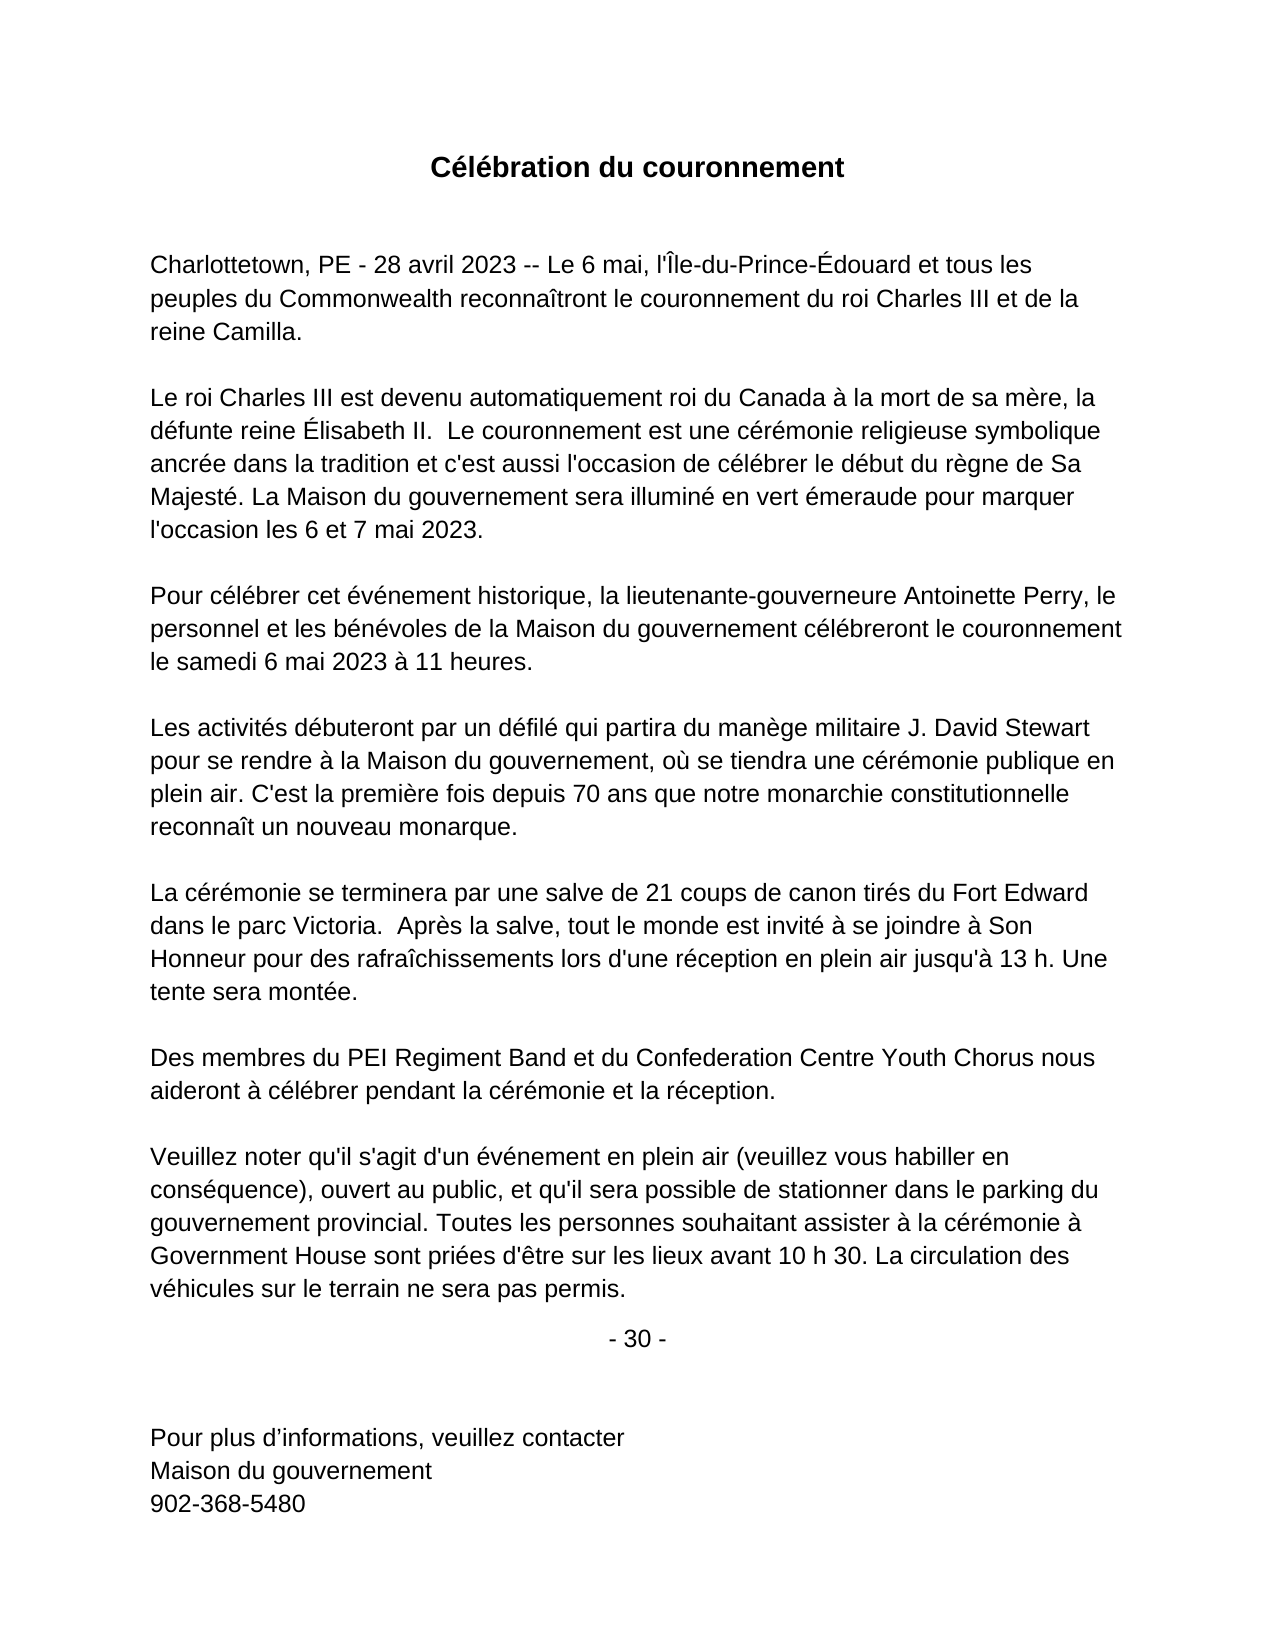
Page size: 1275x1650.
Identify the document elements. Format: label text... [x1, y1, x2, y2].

text Célébration du couronnement [150, 150, 1125, 183]
text Charlottetown, PE - 28 avril 2023 -- Le 6 mai, l'Île-du-Prince-Édouard et tous les peuples du Commonwealth reconnaîtront le couronnement du roi Charles III et de la reine Camilla. Le roi Charles III est devenu automatiquement roi du Canada à la mort de sa mère, la défunte reine Élisabeth II. Le couronnement est une cérémonie religieuse symbolique ancrée dans la tradition et c'est aussi l'occasion de célébrer le début du règne de Sa Majesté. La Maison du gouvernement sera illuminé en vert émeraude pour marquer l'occasion les 6 et 7 mai 2023. Pour célébrer cet événement historique, la lieutenante-gouverneure Antoinette Perry, le personnel et les bénévoles de la Maison du gouvernement célébreront le couronnement le samedi 6 mai 2023 à 11 heures. Les activités débuteront par un défilé qui partira du manège militaire J. David Stewart pour se rendre à la Maison du gouvernement, où se tiendra une cérémonie publique en plein air. C'est la première fois depuis 70 ans que notre monarchie constitutionnelle reconnaît un nouveau monarque. La cérémonie se terminera par une salve de 21 coups de canon tirés du Fort Edward dans le parc Victoria. Après la salve, tout le monde est invité à se joindre à Son Honneur pour des rafraîchissements lors d'une réception en plein air jusqu'à 13 h. Une tente sera montée. Des membres du PEI Regiment Band et du Confederation Centre Youth Chorus nous aideront à célébrer pendant la cérémonie et la réception. Veuillez noter qu'il s'agit d'un événement en plein air (veuillez vous habiller en conséquence), ouvert au public, et qu'il sera possible de stationner dans le parking du gouvernement provincial. Toutes les personnes souhaitant assister à la cérémonie à Government House sont priées d'être sur les lieux avant 10 h 30. La circulation des véhicules sur le terrain ne sera pas permis. [150, 251, 1125, 1303]
text - 30 - [150, 1324, 1125, 1353]
text Pour plus d’informations, veuillez contacter Maison du gouvernement 902-368-5480 [150, 1423, 1125, 1518]
